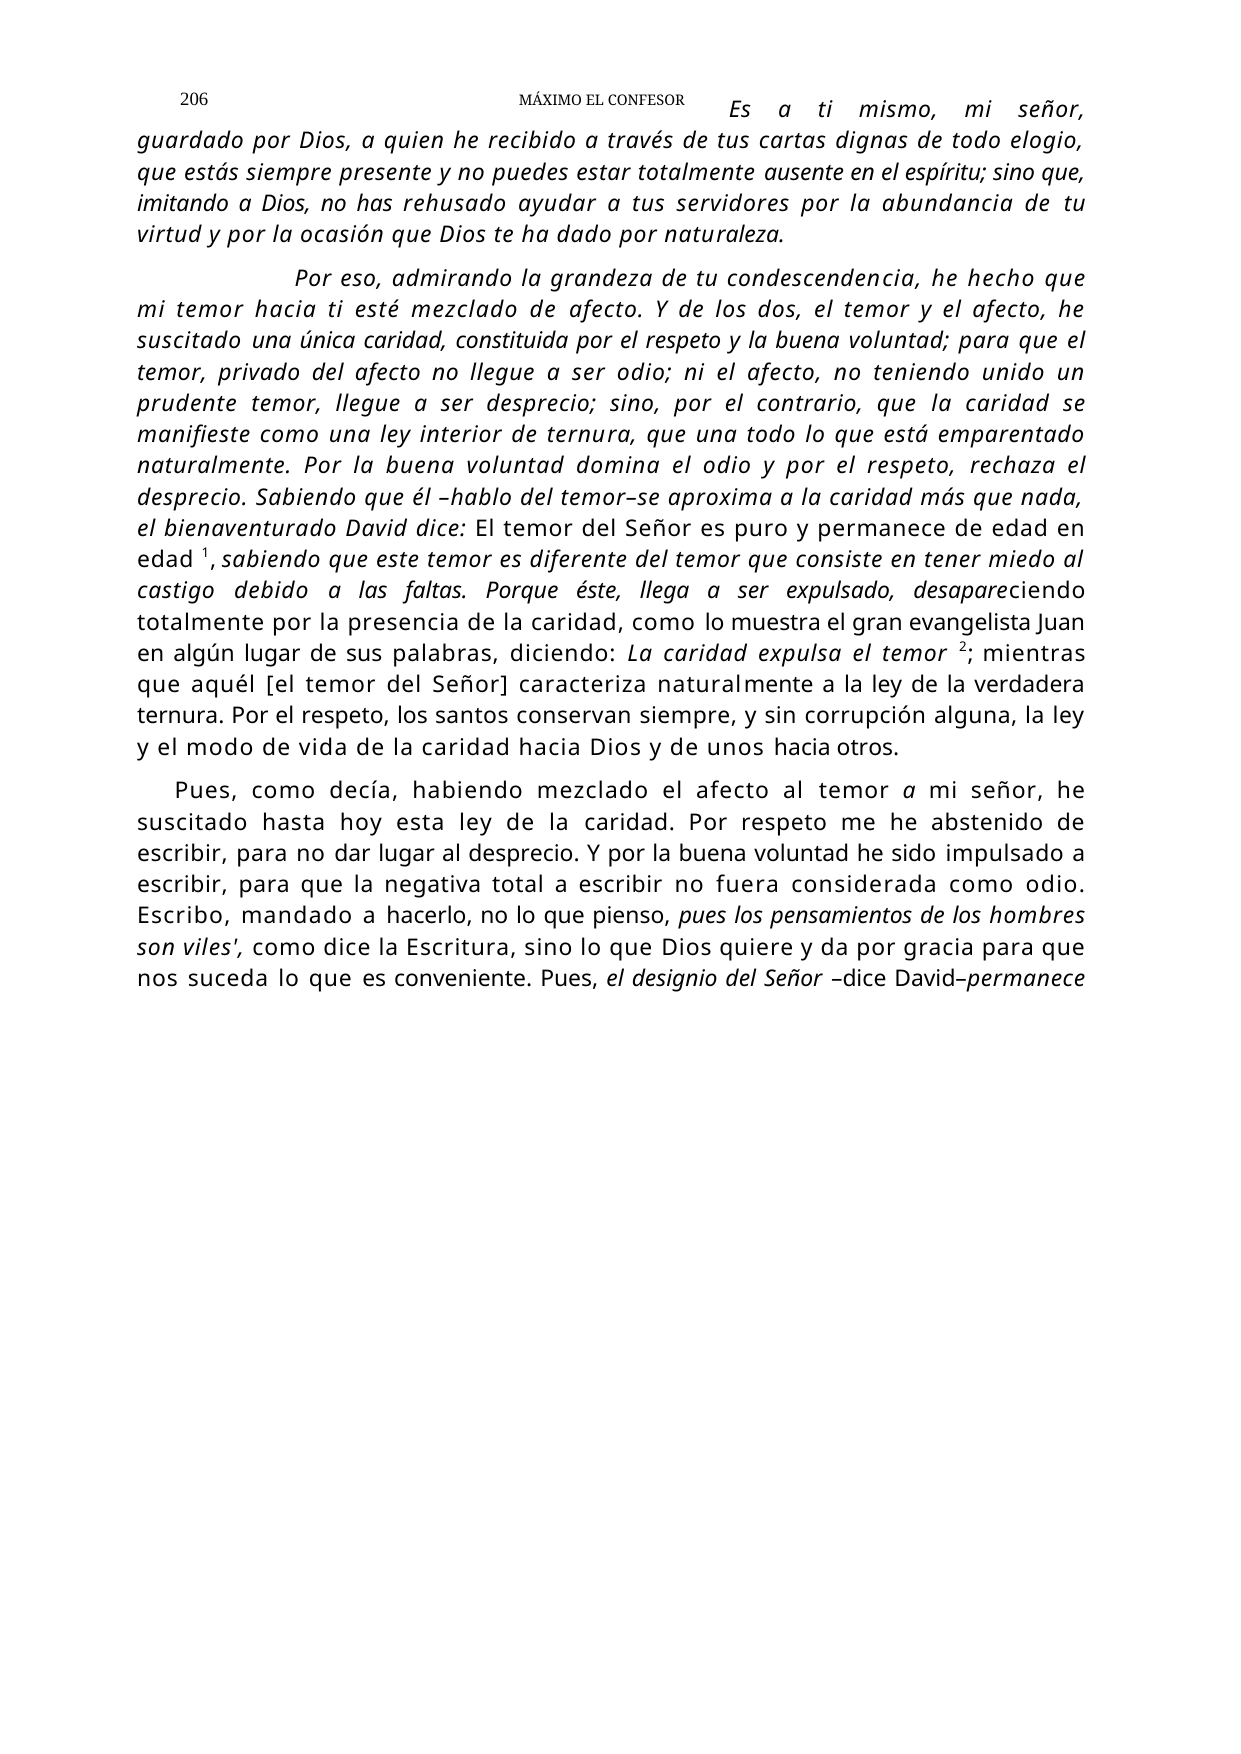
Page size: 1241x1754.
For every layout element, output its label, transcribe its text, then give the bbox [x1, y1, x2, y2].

text Por eso, admirando la grandeza de tu condescendencia, he hecho que mi temor hacia ti esté mezclado de afecto. Y de los dos, el temor y el afecto, he suscitado una única caridad, constituida por el respeto y la buena voluntad; para que el temor, privado del afecto no llegue a ser odio; ni el afecto, no teniendo unido un prudente temor, llegue a ser desprecio; sino, por el contrario, que la caridad se manifieste como una ley interior de ternura, que una todo lo que está emparentado naturalmente. Por la buena voluntad domina el odio y por el respeto, rechaza el desprecio. Sabiendo que él –hablo del temor–se aproxima a la caridad más que nada, el bienaventurado David dice: El temor del Señor es puro y permanece de edad en edad 1, sabiendo que este temor es diferente del temor que consiste en tener miedo al castigo debido a las faltas. Porque éste, llega a ser expulsado, desapareciendo totalmente por la presencia de la caridad, como lo muestra el gran evangelista Juan en algún lugar de sus palabras, diciendo: La caridad expulsa el temor 2; mientras que aquél [el temor del Señor] caracteriza naturalmente a la ley de la verdadera ternura. Por el respeto, los santos conservan siempre, y sin corrupción alguna, la ley y el modo de vida de la caridad hacia Dios y de unos hacia otros. [137, 262, 1085, 762]
text Es a ti mismo, mi señor, guardado por Dios, a quien he recibido a través de tus cartas dignas de todo elogio, que estás siempre presente y no puedes estar totalmente ausente en el espíritu; sino que, imitando a Dios, no has rehusado ayudar a tus servidores por la abundancia de tu virtud y por la ocasión que Dios te ha dado por naturaleza. [137, 93, 1085, 249]
text Pues, como decía, habiendo mezclado el afecto al temor a mi señor, he suscitado hasta hoy esta ley de la caridad. Por respeto me he abstenido de escribir, para no dar lugar al desprecio. Y por la buena voluntad he sido impulsado a escribir, para que la negativa total a escribir no fuera considerada como odio. Escribo, mandado a hacerlo, no lo que pienso, pues los pensamientos de los hombres son viles', como dice , sino lo que Dios quiere y da por gracia para que nos suceda lo que es conveniente. Pues, el designio del Señor –dice David–permanece eternamente, los pensamientos de su corazón de generación en generación 4. [137, 774, 1085, 993]
